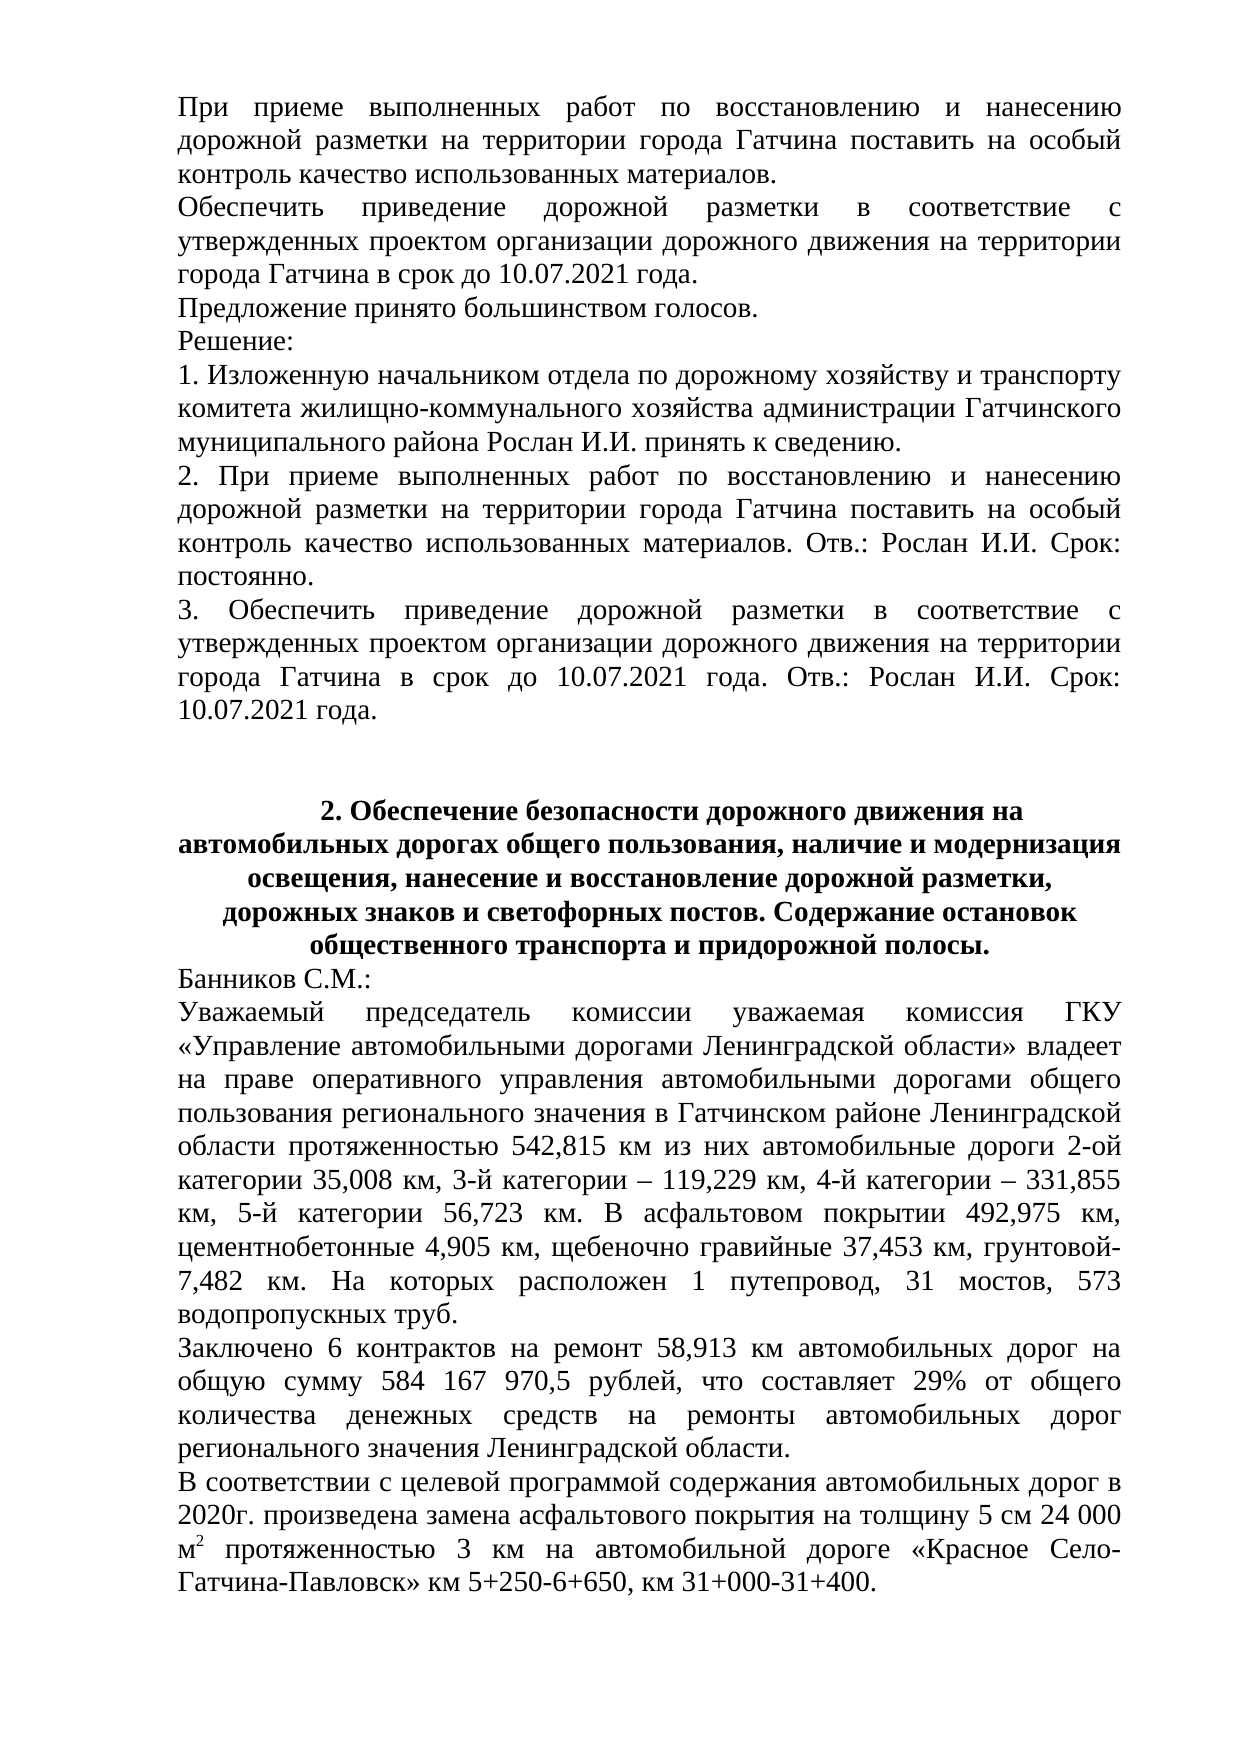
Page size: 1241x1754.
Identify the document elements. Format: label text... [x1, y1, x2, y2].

text 1. Изложенную начальником отдела по дорожному хозяйству и транспорту комитета жилищно-коммунального хозяйства администрации Гатчинского муниципального района Рослан И.И. принять к сведению. [177, 357, 1122, 458]
text Заключено 6 контрактов на ремонт 58,913 км автомобильных дорог на общую сумму 584 167 970,5 рублей, что составляет 29% от общего количества денежных средств на ремонты автомобильных дорог регионального значения Ленинградской области. [177, 1330, 1122, 1464]
text Обеспечить приведение дорожной разметки в соответствие с утвержденных проектом организации дорожного движения на территории города Гатчина в срок до 10.07.2021 года. [177, 189, 1122, 290]
text 2. При приеме выполненных работ по восстановлению и нанесению дорожной разметки на территории города Гатчина поставить на особый контроль качество использованных материалов. Отв.: Рослан И.И. Срок: постоянно. [177, 458, 1122, 592]
text При приеме выполненных работ по восстановлению и нанесению дорожной разметки на территории города Гатчина поставить на особый контроль качество использованных материалов. [177, 89, 1122, 189]
text В соответствии с целевой программой содержания автомобильных дорог в 2020г. произведена замена асфальтового покрытия на толщину 5 см 24 000 м2 протяженностью 3 км на автомобильной дороге «Красное Село-Гатчина-Павловск» км 5+250-6+650, км 31+000-31+400. [177, 1464, 1122, 1598]
text Решение: [177, 323, 1122, 357]
text Предложение принято большинством голосов. [177, 290, 1122, 323]
text 3. Обеспечить приведение дорожной разметки в соответствие с утвержденных проектом организации дорожного движения на территории города Гатчина в срок до 10.07.2021 года. Отв.: Рослан И.И. Срок: 10.07.2021 года. [177, 592, 1122, 726]
text 2. Обеспечение безопасности дорожного движения на автомобильных дорогах общего пользования, наличие и модернизация освещения, нанесение и восстановление дорожной разметки, дорожных знаков и светофорных постов. Содержание остановок общественного транспорта и придорожной полосы. [177, 793, 1122, 961]
text Уважаемый председатель комиссии уважаемая комиссия ГКУ «Управление автомобильными дорогами Ленинградской области» владеет на праве оперативного управления автомобильными дорогами общего пользования регионального значения в Гатчинском районе Ленинградской области протяженностью 542,815 км из них автомобильные дороги 2-ой категории 35,008 км, 3-й категории – 119,229 км, 4-й категории – 331,855 км, 5-й категории 56,723 км. В асфальтовом покрытии 492,975 км, цементнобетонные 4,905 км, щебеночно гравийные 37,453 км, грунтовой-7,482 км. На которых расположен 1 путепровод, 31 мостов, 573 водопропускных труб. [177, 994, 1122, 1330]
text Банников С.М.: [177, 961, 1122, 994]
